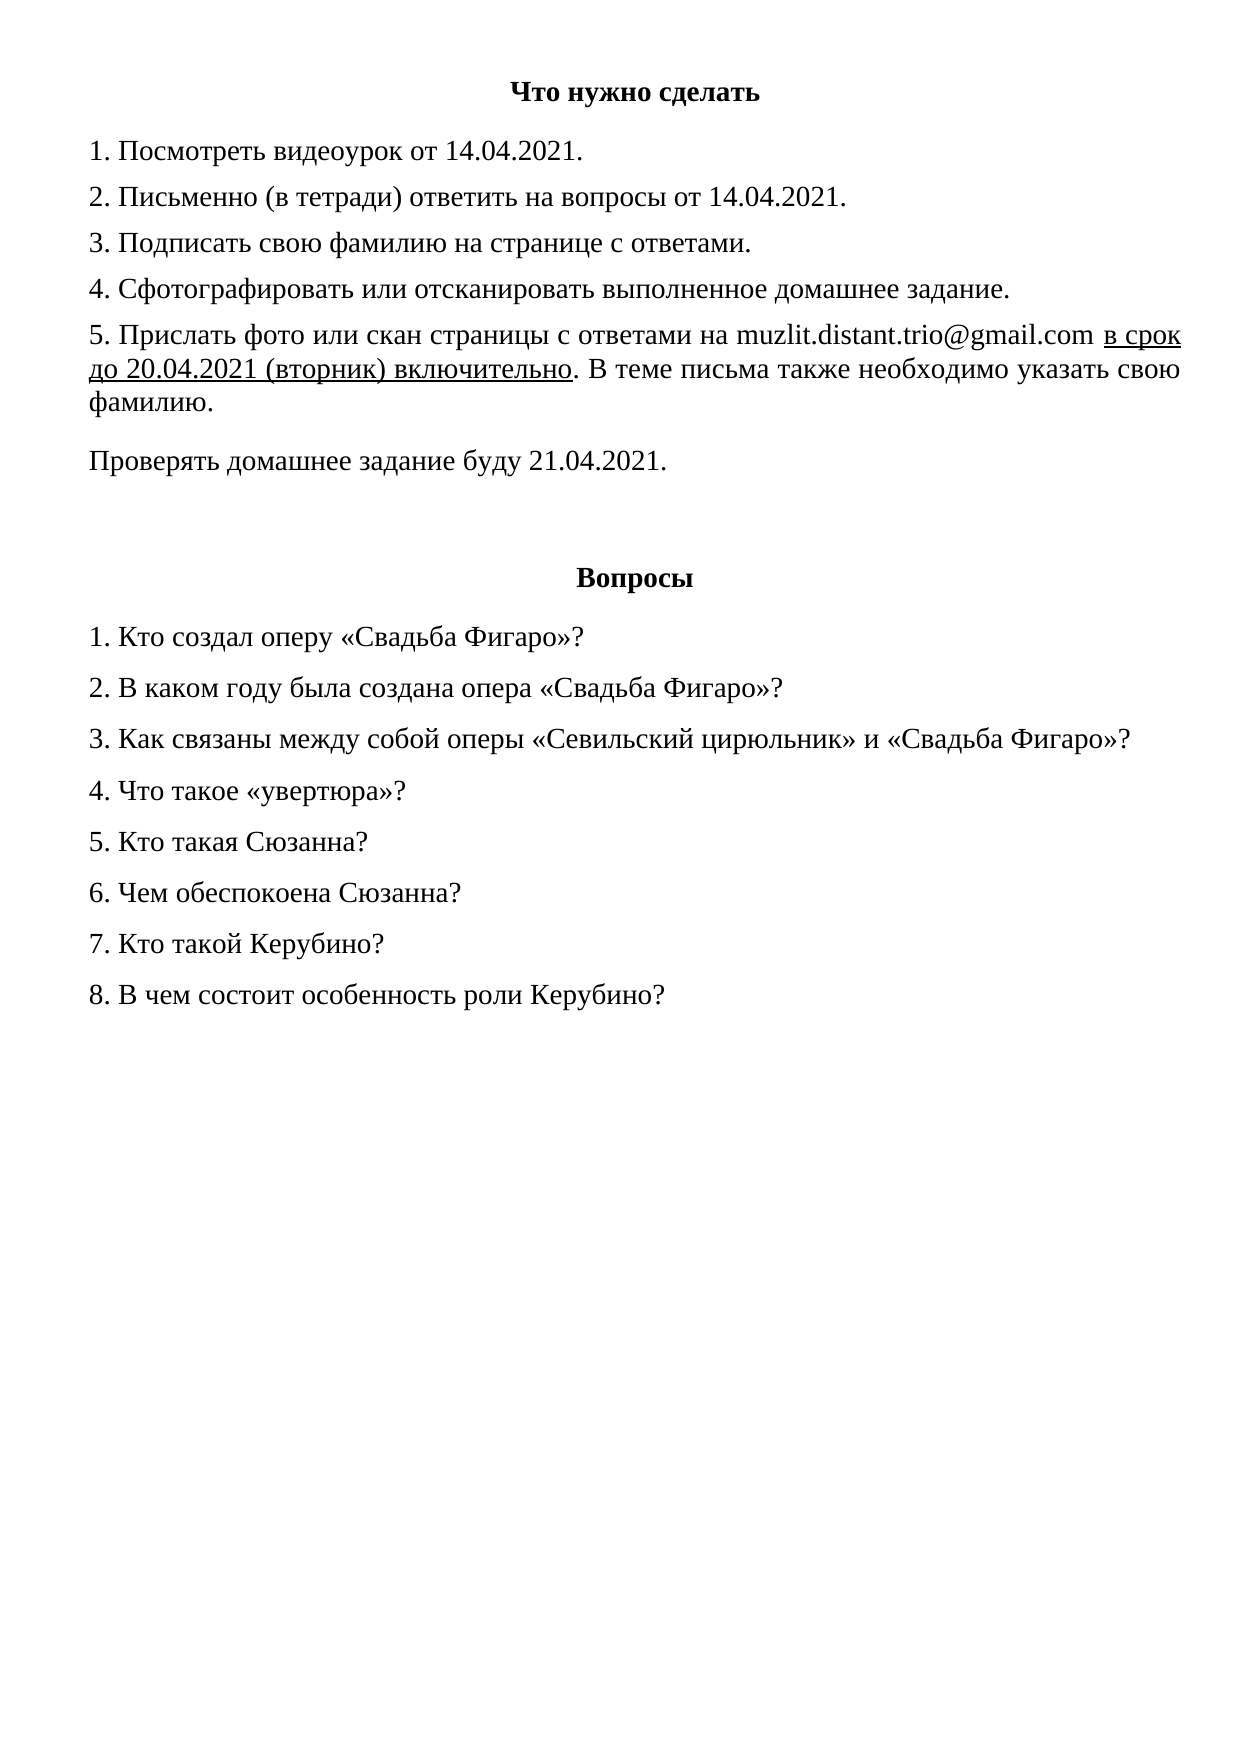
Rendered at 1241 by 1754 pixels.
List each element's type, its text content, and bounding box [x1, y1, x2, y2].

text Проверять домашнее задание буду 21.04.2021. [89, 443, 1181, 477]
text Что нужно сделать [89, 74, 1181, 107]
text 3. Подписать свою фамилию на странице с ответами. [89, 225, 1181, 259]
text 5. Кто такая Сюзанна? [89, 824, 1181, 857]
text 4. Сфотографировать или отсканировать выполненное домашнее задание. [89, 271, 1181, 305]
text 8. В чем состоит особенность роли Керубино? [89, 977, 1181, 1010]
text 1. Кто создал оперу «Свадьба Фигаро»? [89, 619, 1181, 653]
text 5. Прислать фото или скан страницы с ответами на muzlit.distant.trio@gmail.com в срок до 20.04.2021 (вторник) включительно. В теме письма также необходимо указать свою фамилию. [89, 317, 1181, 418]
text 3. Как связаны между собой оперы «Севильский цирюльник» и «Свадьба Фигаро»? [89, 722, 1181, 755]
text 4. Что такое «увертюра»? [89, 773, 1181, 806]
text 1. Посмотреть видеоурок от 14.04.2021. [89, 133, 1181, 167]
text 2. В каком году была создана опера «Свадьба Фигаро»? [89, 671, 1181, 704]
text 7. Кто такой Керубино? [89, 926, 1181, 959]
text 6. Чем обеспокоена Сюзанна? [89, 875, 1181, 908]
text Вопросы [89, 560, 1181, 594]
text 2. Письменно (в тетради) ответить на вопросы от 14.04.2021. [89, 179, 1181, 213]
